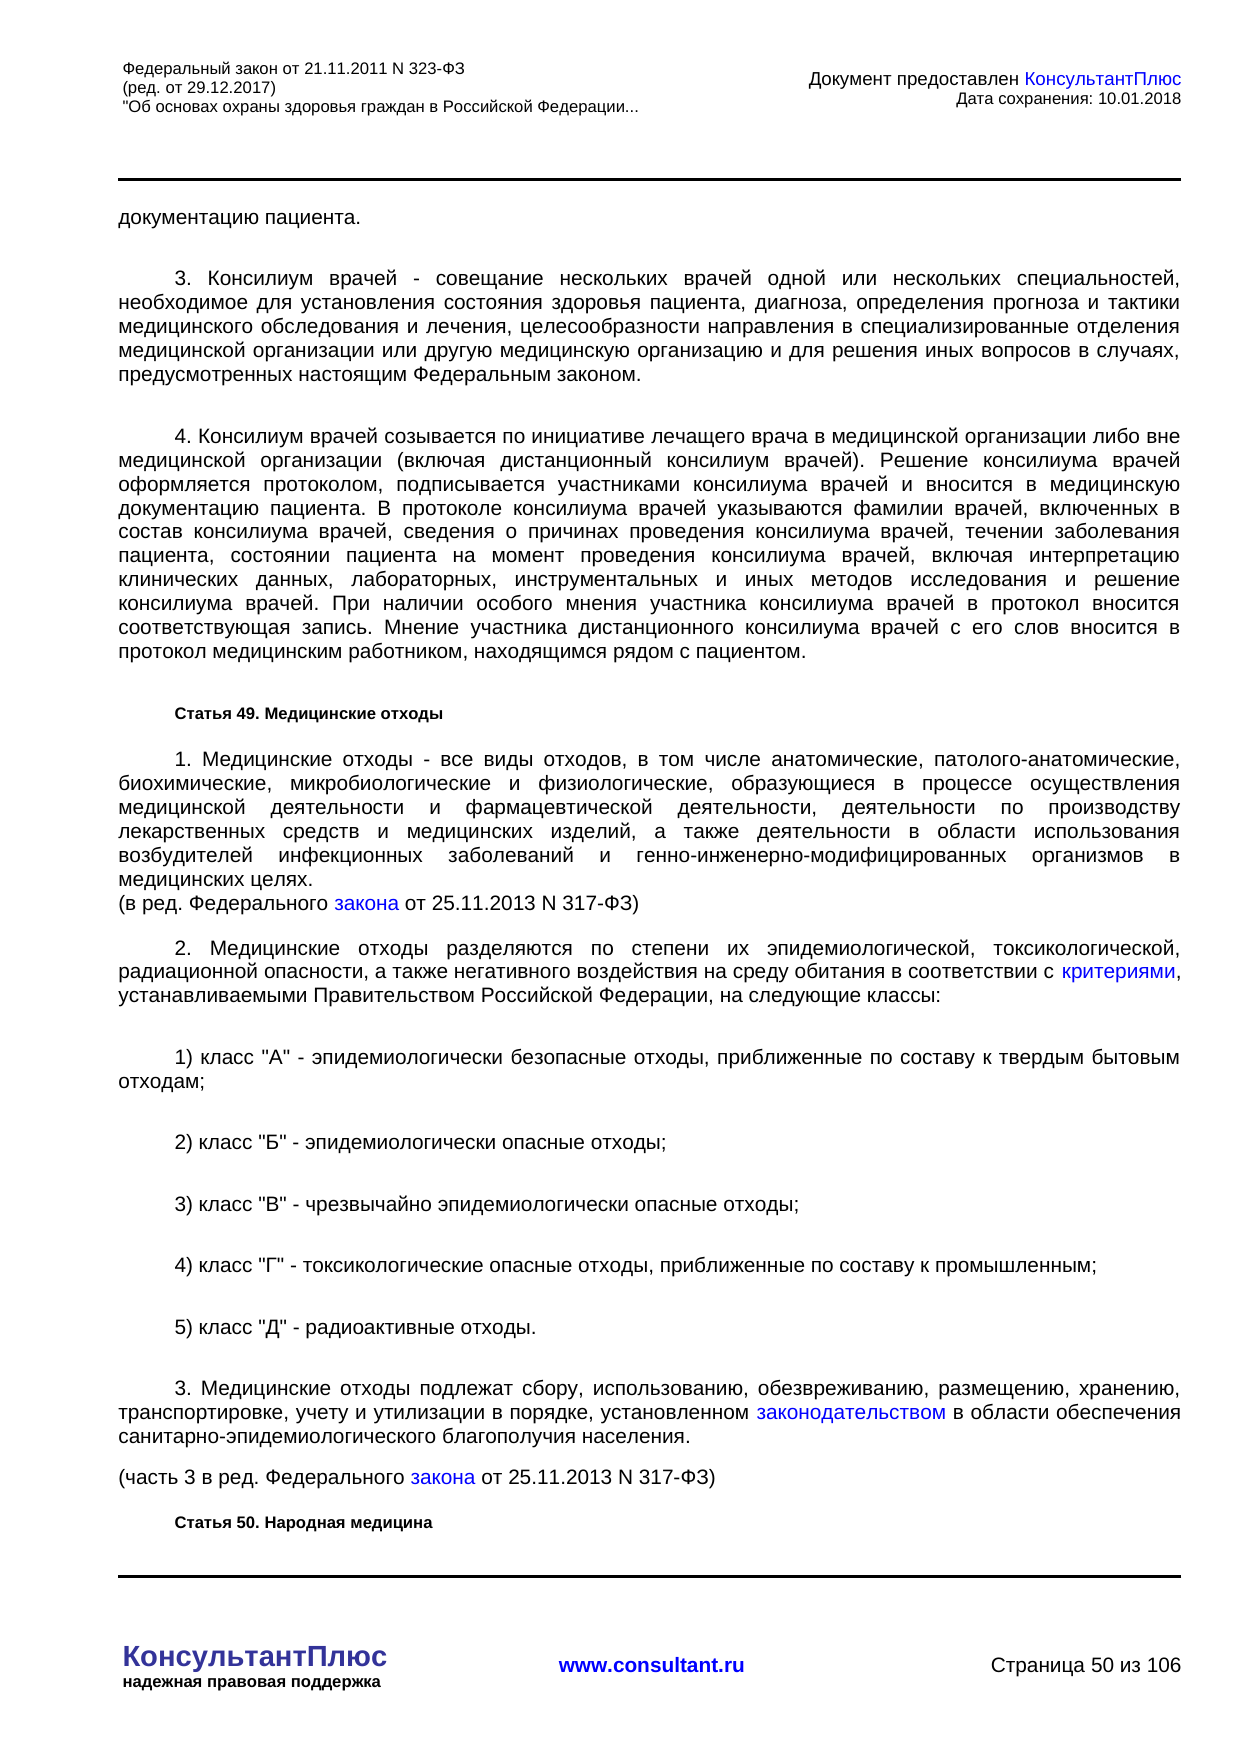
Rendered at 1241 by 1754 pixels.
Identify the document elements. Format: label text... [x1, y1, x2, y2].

text 5) класс "Д" - радиоактивные отходы. [118, 1314, 1181, 1338]
title Статья 50. Народная медицина [118, 1512, 1181, 1532]
text 2) класс "Б" - эпидемиологически опасные отходы; [118, 1130, 1181, 1154]
text 3) класс "В" - чрезвычайно эпидемиологически опасные отходы; [118, 1192, 1181, 1216]
text (часть 3 в ред. Федерального закона от 25.11.2013 N 317-ФЗ) [118, 1464, 1181, 1488]
text 1. Медицинские отходы - все виды отходов, в том числе анатомические, патолого-анатомические, биохимические, микробиологические и физиологические, образующиеся в процессе осуществления медицинской деятельности и фармацевтической деятельности, деятельности по производству лекарственных средств и медицинских изделий, а также деятельности в области использования возбудителей инфекционных заболеваний и генно-инженерно-модифицированных организмов в медицинских целях. [118, 747, 1181, 891]
text 2. Медицинские отходы разделяются по степени их эпидемиологической, токсикологической, радиационной опасности, а также негативного воздействия на среду обитания в соответствии с критериями, устанавливаемыми Правительством Российской Федерации, на следующие классы: [118, 935, 1181, 1007]
title Статья 49. Медицинские отходы [118, 704, 1181, 723]
text 3. Консилиум врачей - совещание нескольких врачей одной или нескольких специальностей, необходимое для установления состояния здоровья пациента, диагноза, определения прогноза и тактики медицинского обследования и лечения, целесообразности направления в специализированные отделения медицинской организации или другую медицинскую организацию и для решения иных вопросов в случаях, предусмотренных настоящим Федеральным законом. [118, 266, 1181, 386]
text 1) класс "А" - эпидемиологически безопасные отходы, приближенные по составу к твердым бытовым отходам; [118, 1045, 1181, 1093]
text 4. Консилиум врачей созывается по инициативе лечащего врача в медицинской организации либо вне медицинской организации (включая дистанционный консилиум врачей). Решение консилиума врачей оформляется протоколом, подписывается участниками консилиума врачей и вносится в медицинскую документацию пациента. В протоколе консилиума врачей указываются фамилии врачей, включенных в состав консилиума врачей, сведения о причинах проведения консилиума врачей, течении заболевания пациента, состоянии пациента на момент проведения консилиума врачей, включая интерпретацию клинических данных, лабораторных, инструментальных и иных методов исследования и решение консилиума врачей. При наличии особого мнения участника консилиума врачей в протокол вносится соответствующая запись. Мнение участника дистанционного консилиума врачей с его слов вносится в протокол медицинским работником, находящимся рядом с пациентом. [118, 423, 1181, 663]
text (в ред. Федерального закона от 25.11.2013 N 317-ФЗ) [118, 891, 1181, 914]
text 3. Медицинские отходы подлежат сбору, использованию, обезвреживанию, размещению, хранению, транспортировке, учету и утилизации в порядке, установленном законодательством в области обеспечения санитарно-эпидемиологического благополучия населения. [118, 1376, 1181, 1448]
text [118, 205, 1181, 229]
text 4) класс "Г" - токсикологические опасные отходы, приближенные по составу к промышленным; [118, 1253, 1181, 1277]
